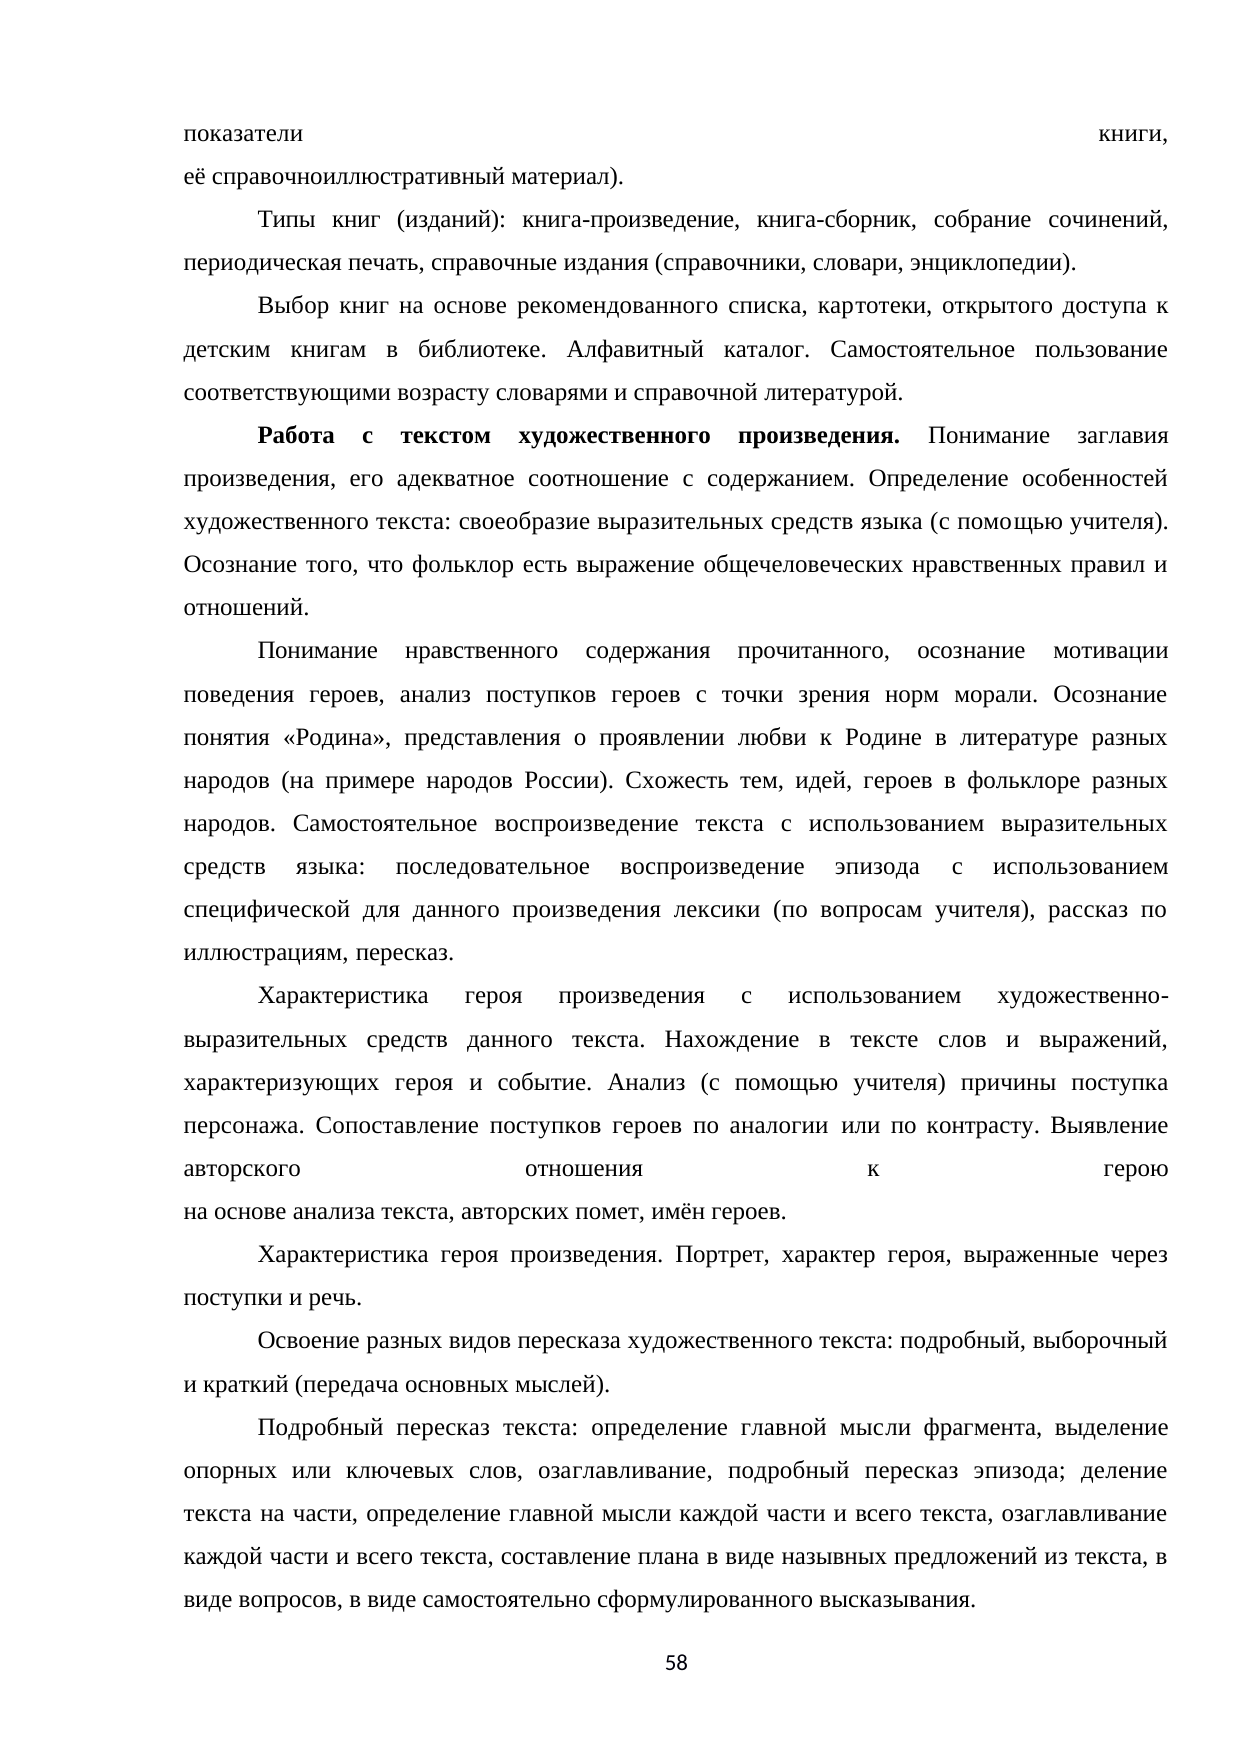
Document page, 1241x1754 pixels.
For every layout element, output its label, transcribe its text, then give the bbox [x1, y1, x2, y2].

text Подробный пересказ текста: определение главной мысли фрагмента, выделение опорных или ключевых слов, озаглавливание, подробный пересказ эпизода; деление текста на части, определение главной мысли каждой части и всего текста, озаглавливание каждой части и всего текста, составление плана в виде назывных предложений из текста, в виде вопросов, в виде самостоятельно сформулированного высказывания. [183, 1412, 1169, 1613]
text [183, 118, 1169, 190]
text Характеристика героя произведения. Портрет, характер героя, выраженные через поступки и речь. [183, 1239, 1169, 1311]
text Характеристика героя произведения с использованием художественно­выразительных средств данного текста. Нахождение в тексте слов и выражений, характеризующих героя и событие. Анализ (с помощью учителя) причины поступка персонажа. Сопоставление поступков героев по аналогии или по контрасту. Выявление авторского отношения к герою на основе анализа текста, авторских помет, имён героев. [183, 981, 1169, 1225]
text Типы книг (изданий): книга-произведение, книга-сборник, собрание сочинений, периодическая печать, справочные издания (справочники, словари, энциклопедии). [183, 204, 1169, 276]
text Выбор книг на основе рекомендованного списка, картотеки, открытого доступа к детским книгам в библиотеке. Алфавитный каталог. Самостоятельное пользование соответствующими возрасту словарями и справочной литературой. [183, 291, 1169, 406]
text Работа с текстом художественного произведения. Понимание заглавия произведения, его адекватное соотношение с содержанием. Определение особенностей художественного текста: своеобразие выразительных средств языка (с помощью учителя). Осознание того, что фольклор есть выражение общечеловеческих нравственных правил и отношений. [183, 420, 1169, 621]
text Освоение разных видов пересказа художественного текста: подробный, выборочный и краткий (передача основных мыслей). [183, 1326, 1169, 1397]
text Понимание нравственного содержания прочитанного, осознание мотивации поведения героев, анализ поступков героев с точки зрения норм морали. Осознание понятия «Родина», представления о проявлении любви к Родине в литературе разных народов (на примере народов России). Схожесть тем, идей, героев в фольклоре разных народов. Самостоятельное воспроизведение текста с использованием выразительных средств языка: последовательное воспроизведение эпизода с использованием специфической для данного произведения лексики (по вопросам учителя), рассказ по иллюстрациям, пересказ. [183, 636, 1169, 966]
